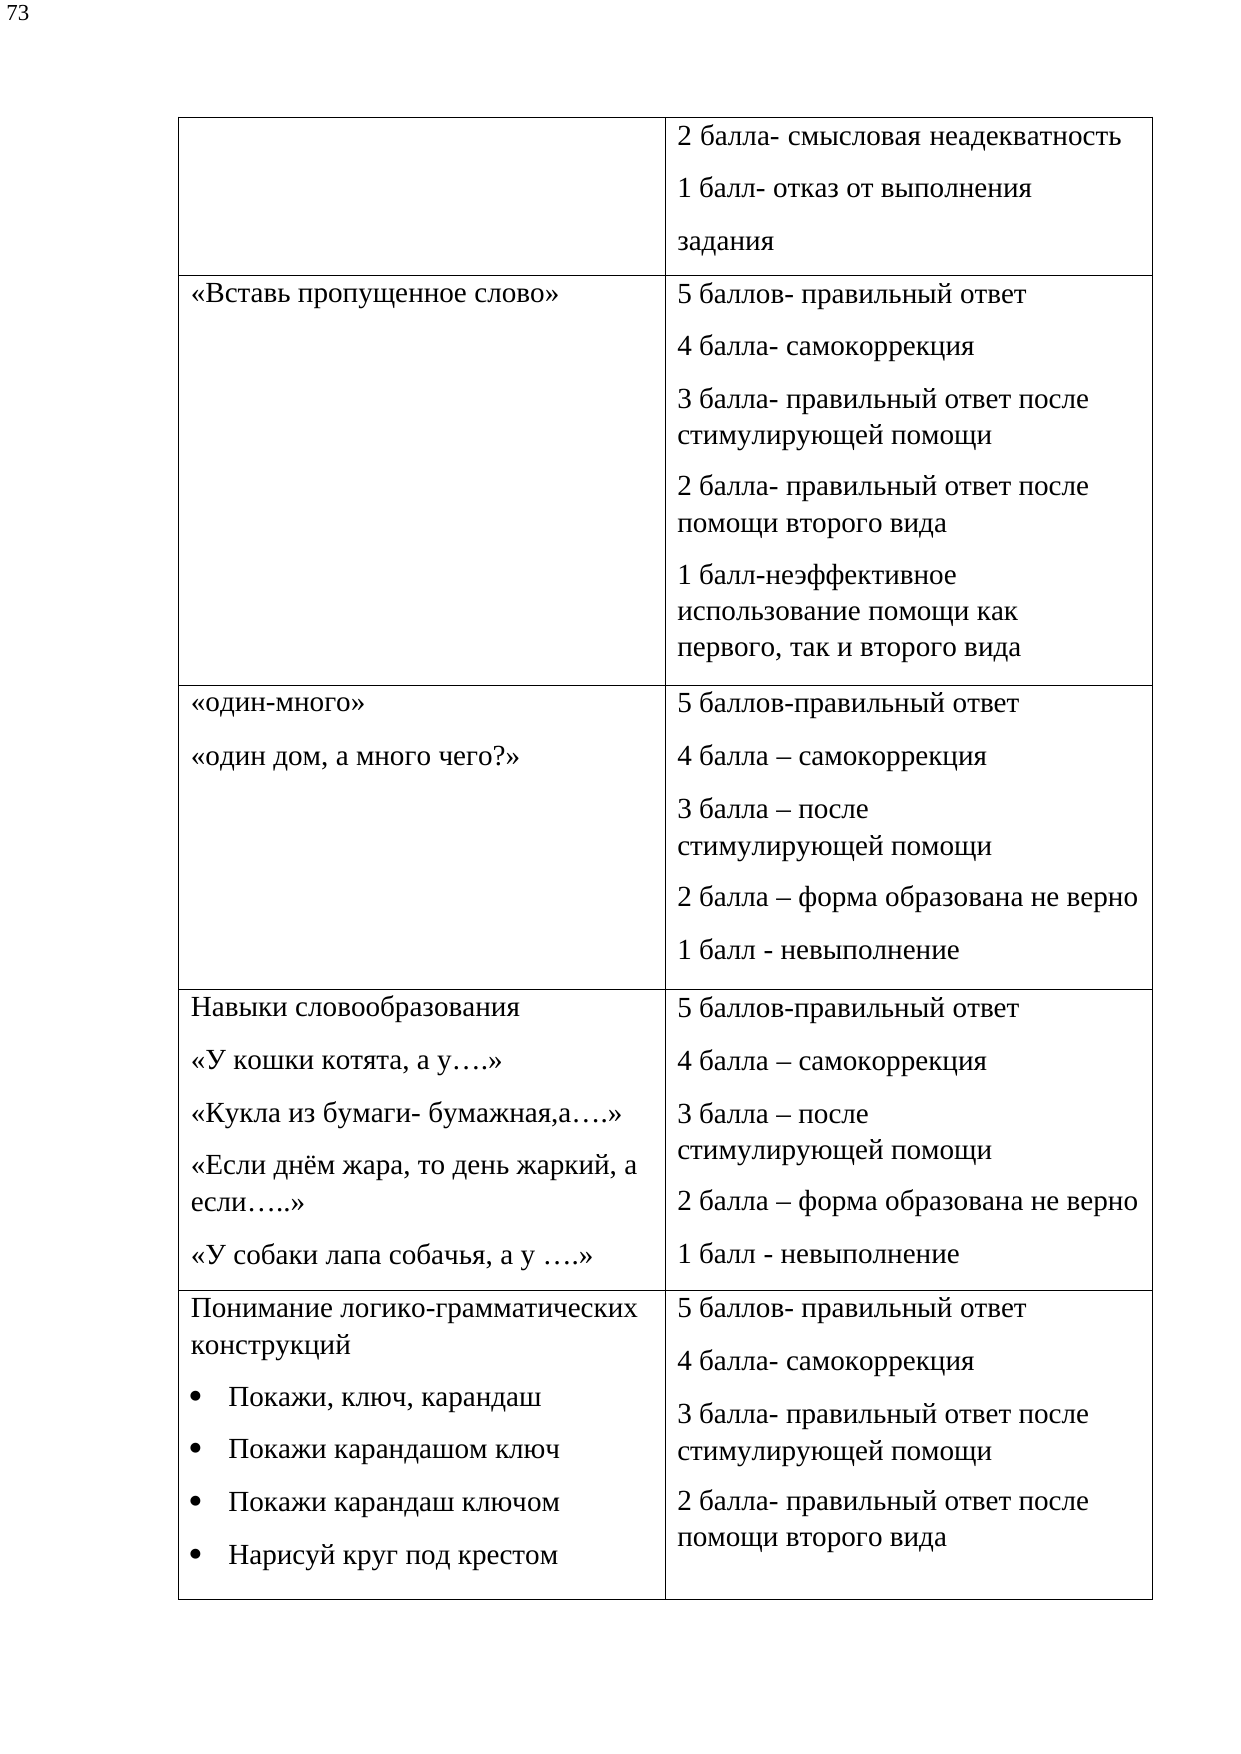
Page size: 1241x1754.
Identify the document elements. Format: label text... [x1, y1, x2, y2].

table_cell 5 баллов-правильный ответ 4 балла – самокоррекция 3 балла – после стимулирующей помощи 2 балла – форма образована не верно 1 балл - невыполнение [666, 990, 1152, 1289]
table_cell 5 баллов-правильный ответ 4 балла – самокоррекция 3 балла – после стимулирующей помощи 2 балла – форма образована не верно 1 балл - невыполнение [666, 686, 1152, 989]
table_cell «один-много» «один дом, а много чего?» [179, 686, 665, 989]
table_header 2 балла- смысловая неадекватность 1 балл- отказ от выполнения задания [666, 118, 1152, 275]
table_cell Понимание логико-грамматических конструкций Покажи, ключ, карандаш Покажи карандашом ключ Покажи карандаш ключом Нарисуй круг под крестом [179, 1291, 665, 1598]
table_header [179, 118, 665, 275]
table_cell 5 баллов- правильный ответ 4 балла- самокоррекция 3 балла- правильный ответ после стимулирующей помощи 2 балла- правильный ответ после помощи второго вида 1 балл-неэффективное использование помощи как первого, так и второго вида [666, 276, 1152, 684]
table_cell «Вставь пропущенное слово» [179, 276, 665, 684]
table_cell Навыки словообразования «У кошки котята, а у….» «Кукла из бумаги- бумажная,а….» «Если днём жара, то день жаркий, а если…..» «У собаки лапа собачья, а у ….» [179, 990, 665, 1289]
table_cell 5 баллов- правильный ответ 4 балла- самокоррекция 3 балла- правильный ответ после стимулирующей помощи 2 балла- правильный ответ после помощи второго вида [666, 1291, 1152, 1598]
